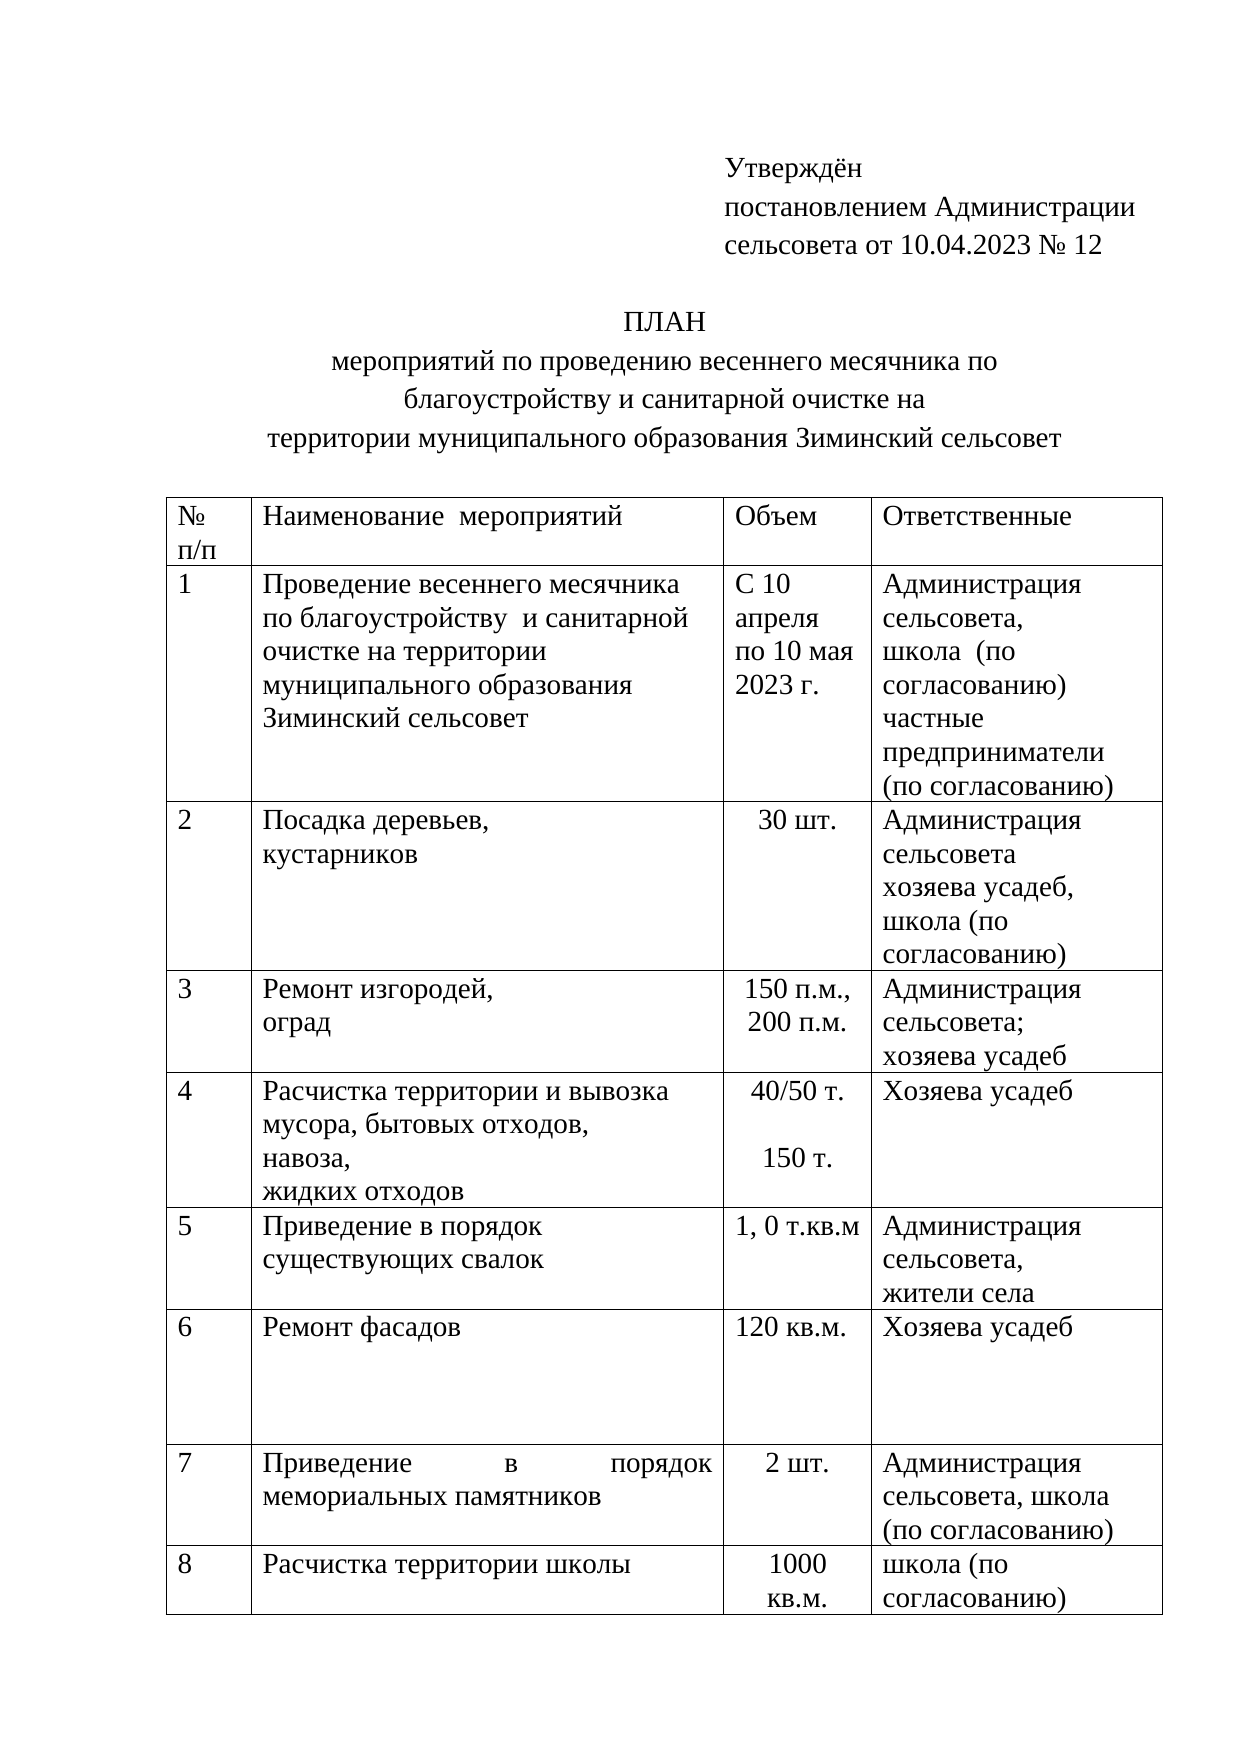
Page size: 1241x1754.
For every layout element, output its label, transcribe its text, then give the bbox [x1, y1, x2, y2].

table_cell Расчистка территории и вывозка мусора, бытовых отходов, навоза, жидких отходов [252, 1073, 723, 1207]
table_cell Ремонт фасадов [252, 1310, 723, 1444]
table_cell 2 шт. [724, 1445, 871, 1545]
table_cell 30 шт. [724, 802, 871, 970]
table_header Ответственные [872, 498, 1162, 565]
table_header № п/п [167, 498, 251, 565]
table_cell Расчистка территории школы [252, 1546, 723, 1613]
table_cell школа (по согласованию) [872, 1546, 1162, 1613]
text ПЛАН [177, 304, 1152, 338]
text благоустройству и санитарной очистке на [177, 382, 1152, 415]
table_cell Администрация сельсовета, школа (по согласованию) частные предприниматели (по согласованию) [872, 566, 1162, 801]
table_cell 5 [167, 1208, 251, 1308]
table_cell Хозяева усадеб [872, 1310, 1162, 1444]
table_cell Администрация сельсовета, жители села [872, 1208, 1162, 1308]
table_cell 8 [167, 1546, 251, 1613]
text территории муниципального образования Зиминский сельсовет [177, 420, 1152, 454]
table_cell Администрация сельсовета, школа (по согласованию) [872, 1445, 1162, 1545]
table_cell 4 [167, 1073, 251, 1207]
table_cell Приведение в порядок существующих свалок [252, 1208, 723, 1308]
table_cell 3 [167, 971, 251, 1072]
table_cell 2 [167, 802, 251, 970]
table_cell Администрация сельсовета хозяева усадеб, школа (по согласованию) [872, 802, 1162, 970]
table_cell 7 [167, 1445, 251, 1545]
table_cell 150 п.м., 200 п.м. [724, 971, 871, 1072]
table_cell С 10 апреля по 10 мая 2023 г. [724, 566, 871, 801]
table_cell Ремонт изгородей, оград [252, 971, 723, 1072]
table_header Объем [724, 498, 871, 565]
table_cell 120 кв.м. [724, 1310, 871, 1444]
text мероприятий по проведению весеннего месячника по [177, 343, 1152, 377]
text сельсовета от 10.04.2023 № 12 [177, 227, 1152, 261]
table_cell Администрация сельсовета; хозяева усадеб [872, 971, 1162, 1072]
table_cell Проведение весеннего месячника по благоустройству и санитарной очистке на территории муниципального образования Зиминский сельсовет [252, 566, 723, 801]
table_cell 6 [167, 1310, 251, 1444]
table_cell 1, 0 т.кв.м [724, 1208, 871, 1308]
table_header Наименование мероприятий [252, 498, 723, 565]
table_cell 40/50 т. 150 т. [724, 1073, 871, 1207]
table_cell 1 [167, 566, 251, 801]
table_cell 1000 кв.м. [724, 1546, 871, 1613]
text Утверждён [177, 150, 1152, 184]
table_cell Посадка деревьев, кустарников [252, 802, 723, 970]
table_cell Хозяева усадеб [872, 1073, 1162, 1207]
text постановлением Администрации [177, 189, 1152, 222]
table_cell Приведение в порядок мемориальных памятников [252, 1445, 723, 1545]
